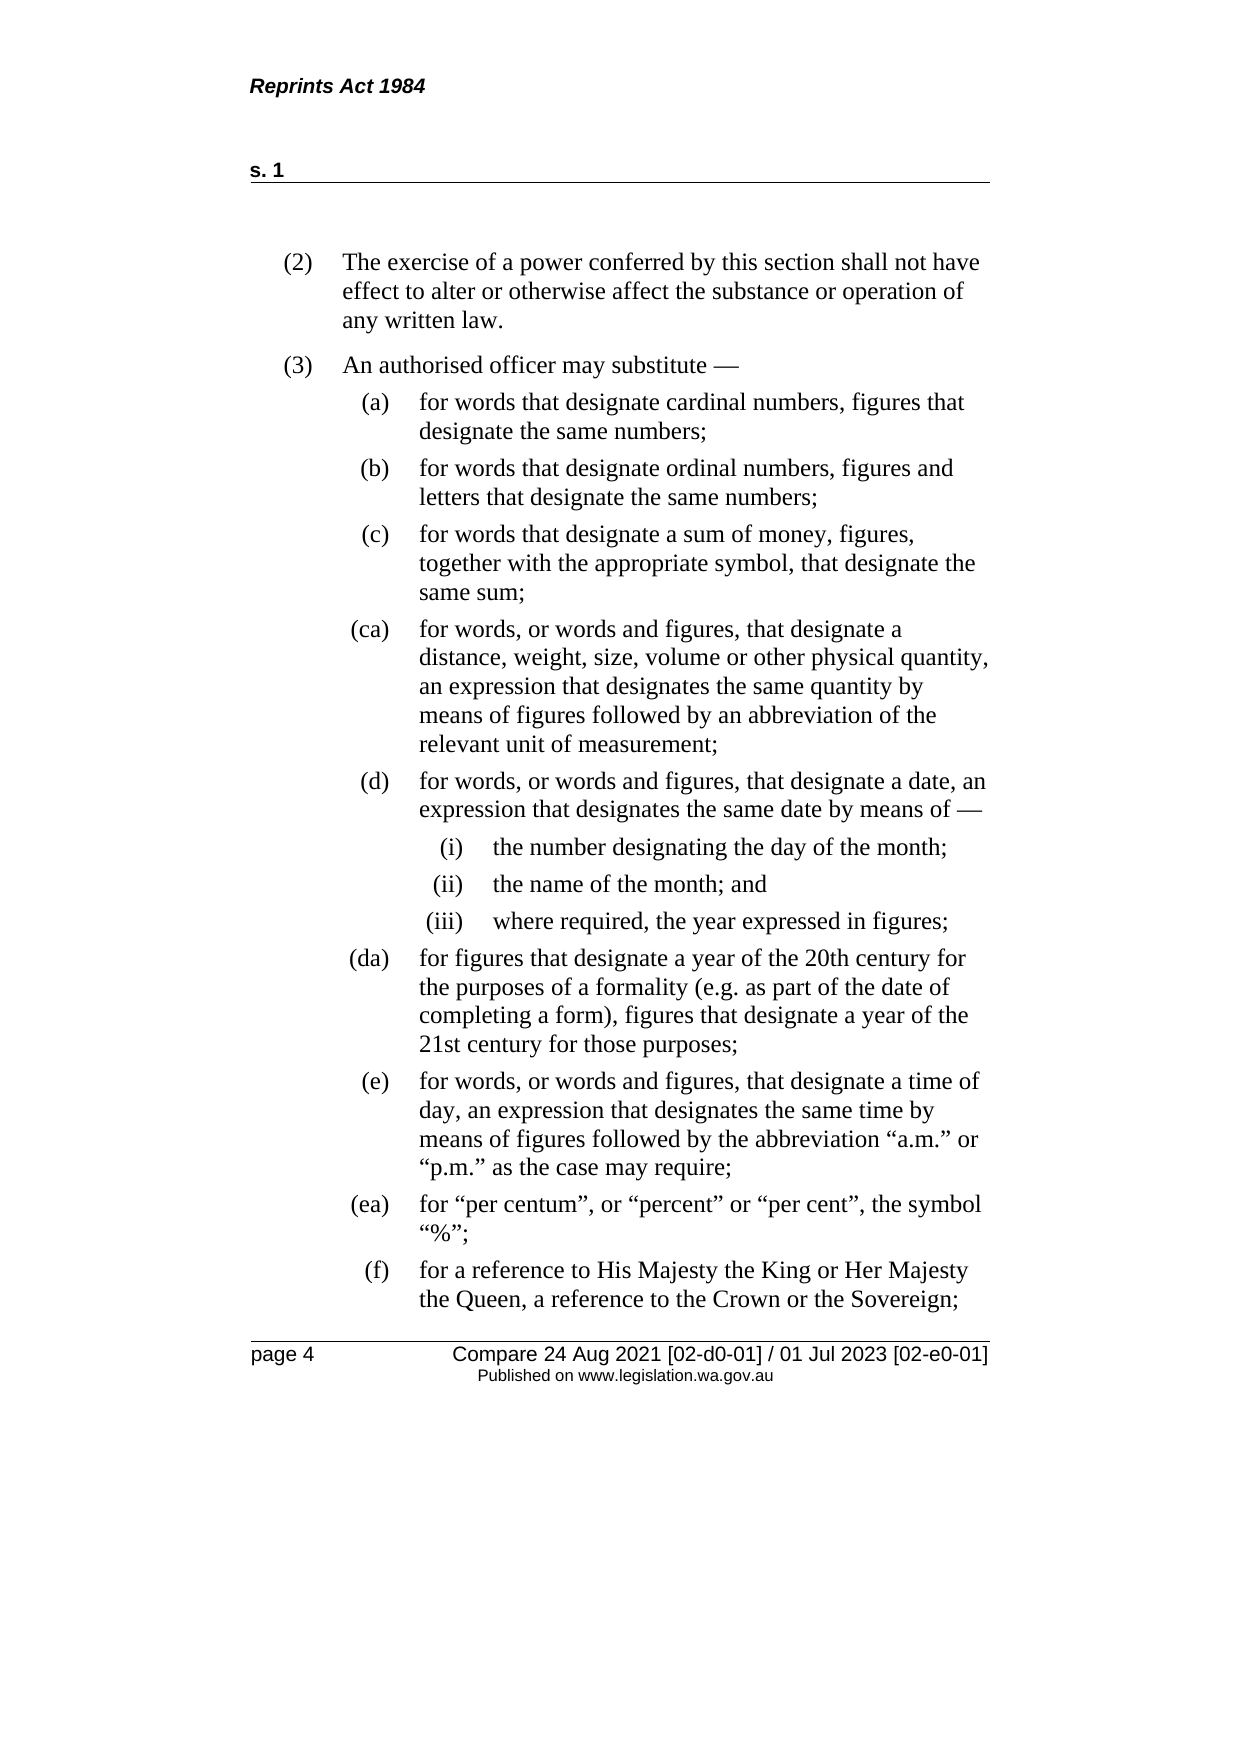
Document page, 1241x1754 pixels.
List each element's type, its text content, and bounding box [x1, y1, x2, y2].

text (da) for figures that designate a year of the 20th century for the purposes of a formality (e.g. as part of the date of completing a form), figures that designate a year of the 21st century for those purposes; [251, 943, 990, 1058]
text (ii) the name of the month; and [251, 869, 990, 897]
text (iii) where required, the year expressed in figures; [251, 906, 990, 934]
text (f) for a reference to His Majesty the King or Her Majesty the Queen, a reference to the Crown or the Sovereign; [251, 1255, 990, 1313]
text (e) for words, or words and figures, that designate a time of day, an expression that designates the same time by means of figures followed by the abbreviation “a.m.” or “p.m.” as the case may require; [251, 1066, 990, 1181]
text (ea) for “per centum”, or “percent” or “per cent”, the symbol “%”; [251, 1189, 990, 1247]
text (d) for words, or words and figures, that designate a date, an expression that designates the same date by means of — [251, 766, 990, 823]
text (b) for words that designate ordinal numbers, figures and letters that designate the same numbers; [251, 453, 990, 511]
text (i) the number designating the day of the month; [251, 832, 990, 860]
text (3) An authorised officer may substitute — [251, 350, 990, 379]
text (a) for words that designate cardinal numbers, figures that designate the same numbers; [251, 387, 990, 445]
text (ca) for words, or words and figures, that designate a distance, weight, size, volume or other physical quantity, an expression that designates the same quantity by means of figures followed by an abbreviation of the relevant unit of measurement; [251, 614, 990, 757]
text (c) for words that designate a sum of money, figures, together with the appropriate symbol, that designate the same sum; [251, 519, 990, 605]
text (2) The exercise of a power conferred by this section shall not have effect to alter or otherwise affect the substance or operation of any written law. [251, 247, 990, 334]
